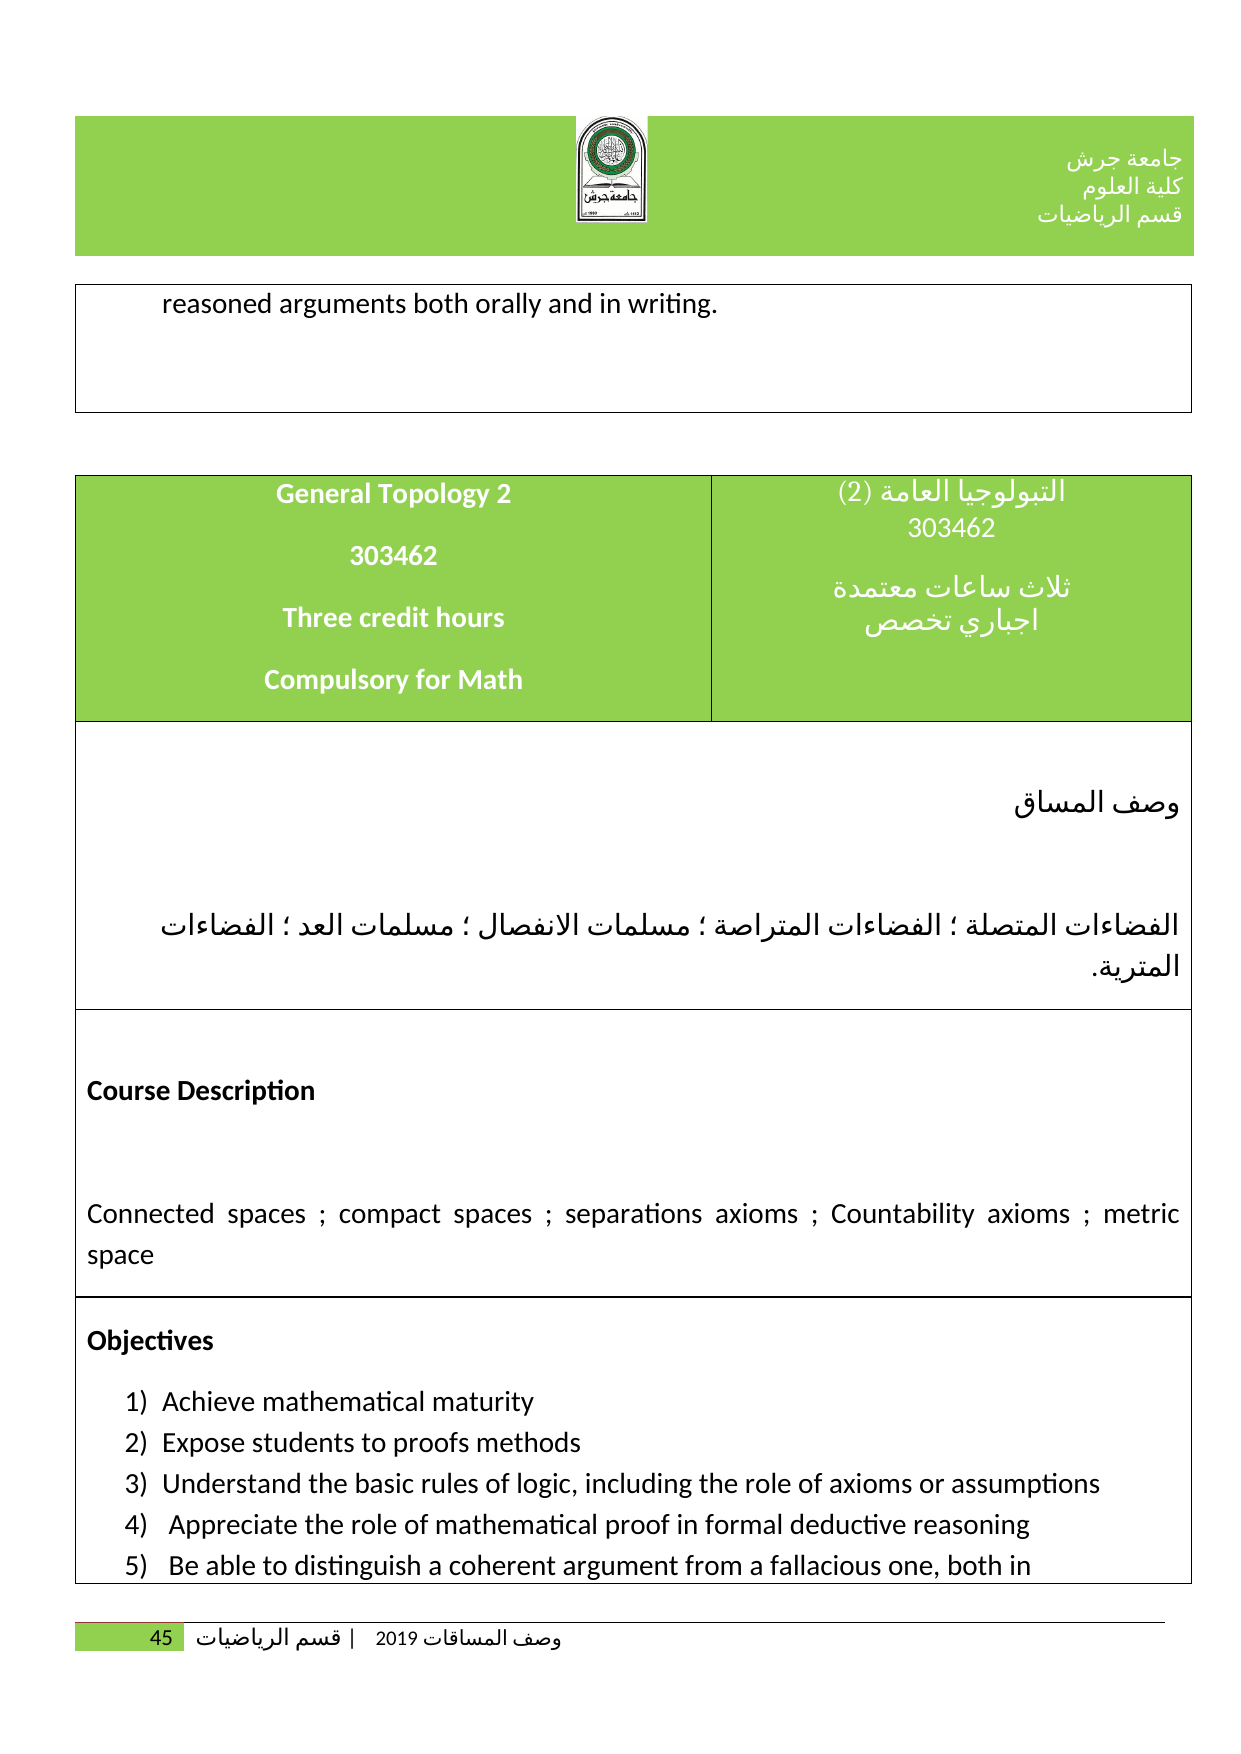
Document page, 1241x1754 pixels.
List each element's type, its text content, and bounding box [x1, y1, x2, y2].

table_cell وصف المساق الفضاءات المتصلة ؛ الفضاءات المتراصة ؛ مسلمات الانفصال ؛ مسلمات العد ؛ الفضاءات المترية. [76, 722, 1191, 1009]
table_header General Topology 2 303462 Three credit hours Compulsory for Math [76, 476, 711, 721]
table_header التبولوجيا العامة (2) 303462 ثلاث ساعات معتمدة اجباري تخصص [712, 476, 1191, 721]
picture [576, 116, 648, 223]
table_cell Course Description Connected spaces ; compact spaces ; separations axioms ; Countability axioms ; metric space [76, 1010, 1191, 1296]
